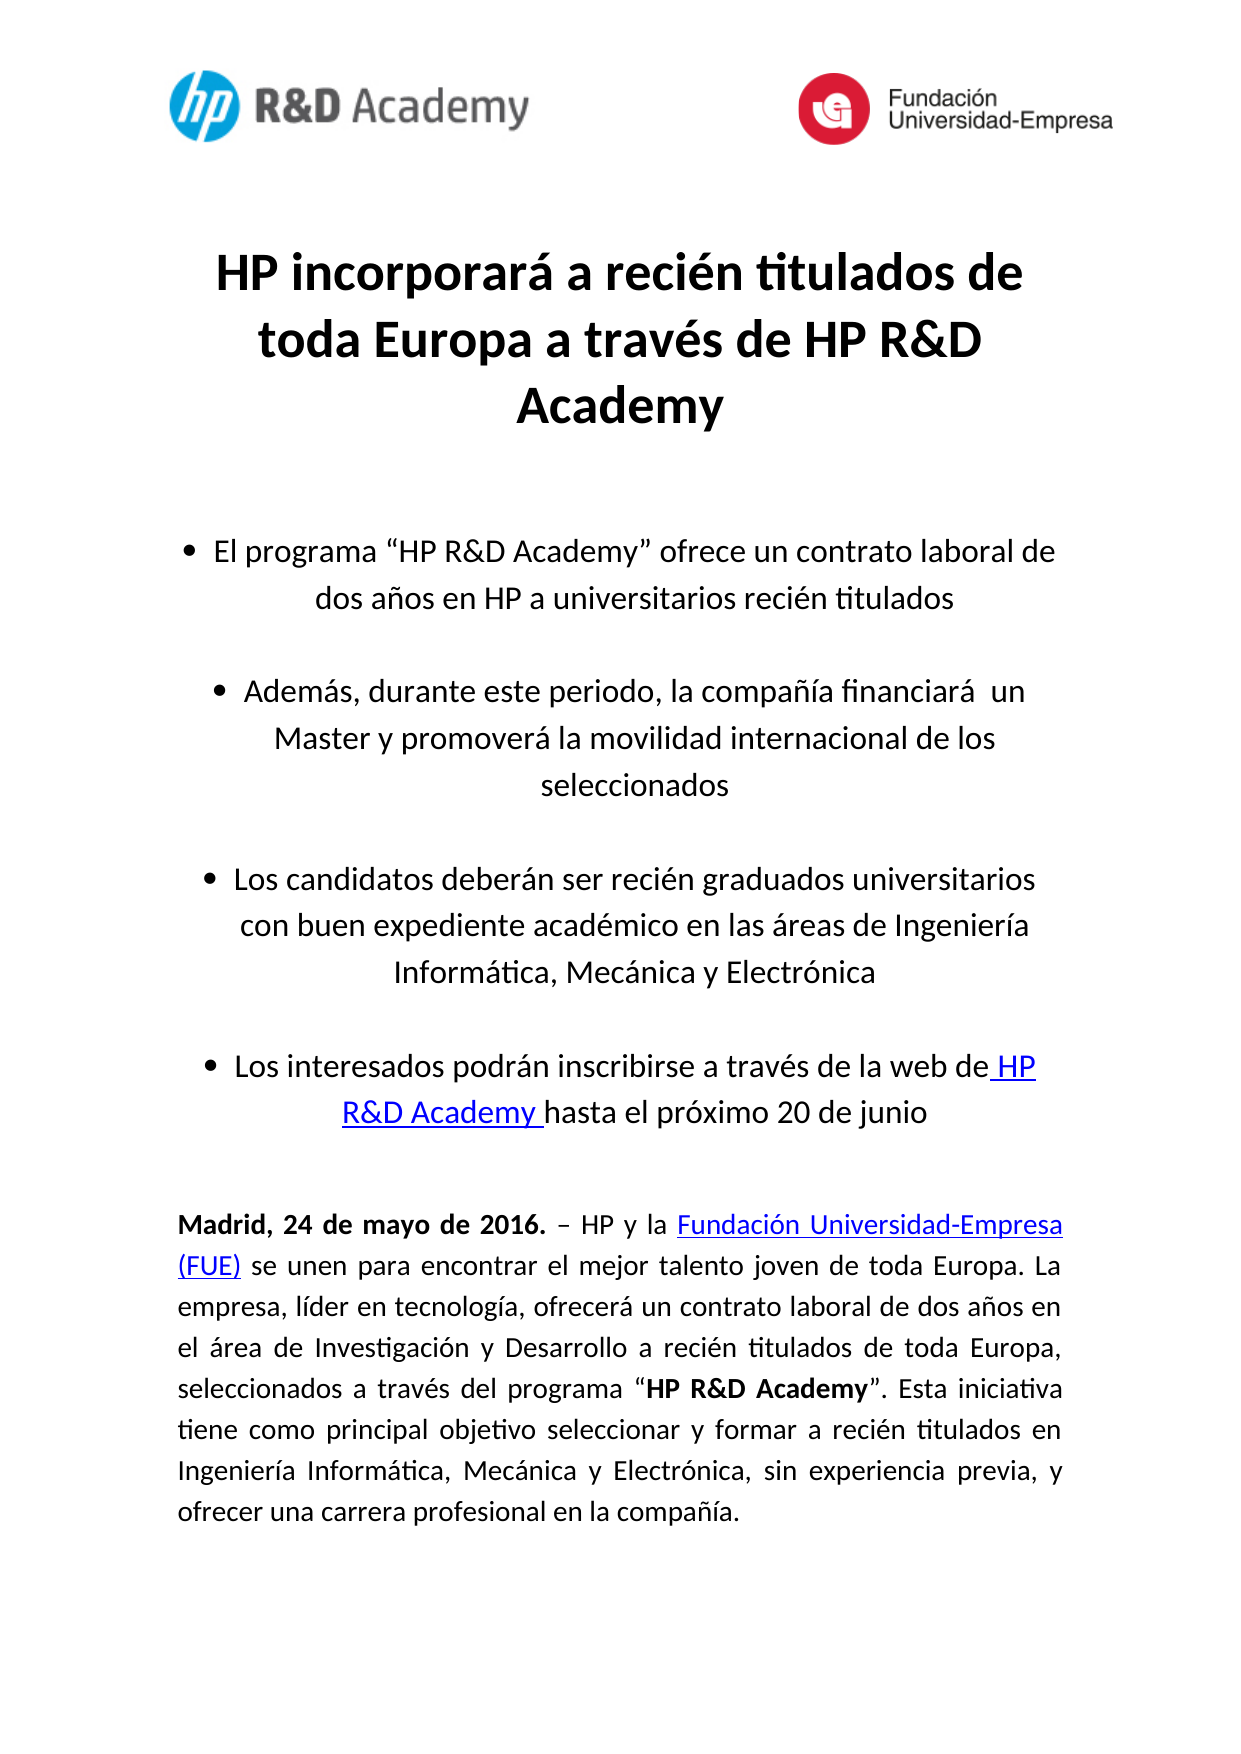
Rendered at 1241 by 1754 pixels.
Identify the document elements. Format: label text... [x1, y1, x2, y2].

list Además, durante este periodo, la compañía financiará un Master y promoverá la movilidad internacional de los seleccionados [177, 671, 1063, 805]
picture [798, 73, 1113, 146]
text HP incorporará a recién titulados de toda Europa a través de HP R&D Academy [177, 238, 1063, 437]
text Madrid, 24 de mayo de 2016. – HP y la Fundación Universidad-Empresa (FUE) se unen para encontrar el mejor talento joven de toda Europa. La empresa, líder en tecnología, ofrecerá un contrato laboral de dos años en el área de Investigación y Desarrollo a recién titulados de toda Europa, seleccionados a través del programa “HP R&D Academy”. Esta iniciativa tiene como principal objetivo seleccionar y formar a recién titulados en Ingeniería Informática, Mecánica y Electrónica, sin experiencia previa, y ofrecer una carrera profesional en la compañía. [177, 1170, 1063, 1528]
list Los candidatos deberán ser recién graduados universitarios con buen expediente académico en las áreas de Ingeniería Informática, Mecánica y Electrónica [177, 858, 1063, 992]
picture [164, 67, 536, 151]
list Los interesados podrán inscribirse a través de la web de HP R&D Academy hasta el próximo 20 de junio [177, 1045, 1063, 1132]
list El programa “HP R&D Academy” ofrece un contrato laboral de dos años en HP a universitarios recién titulados [177, 530, 1063, 618]
